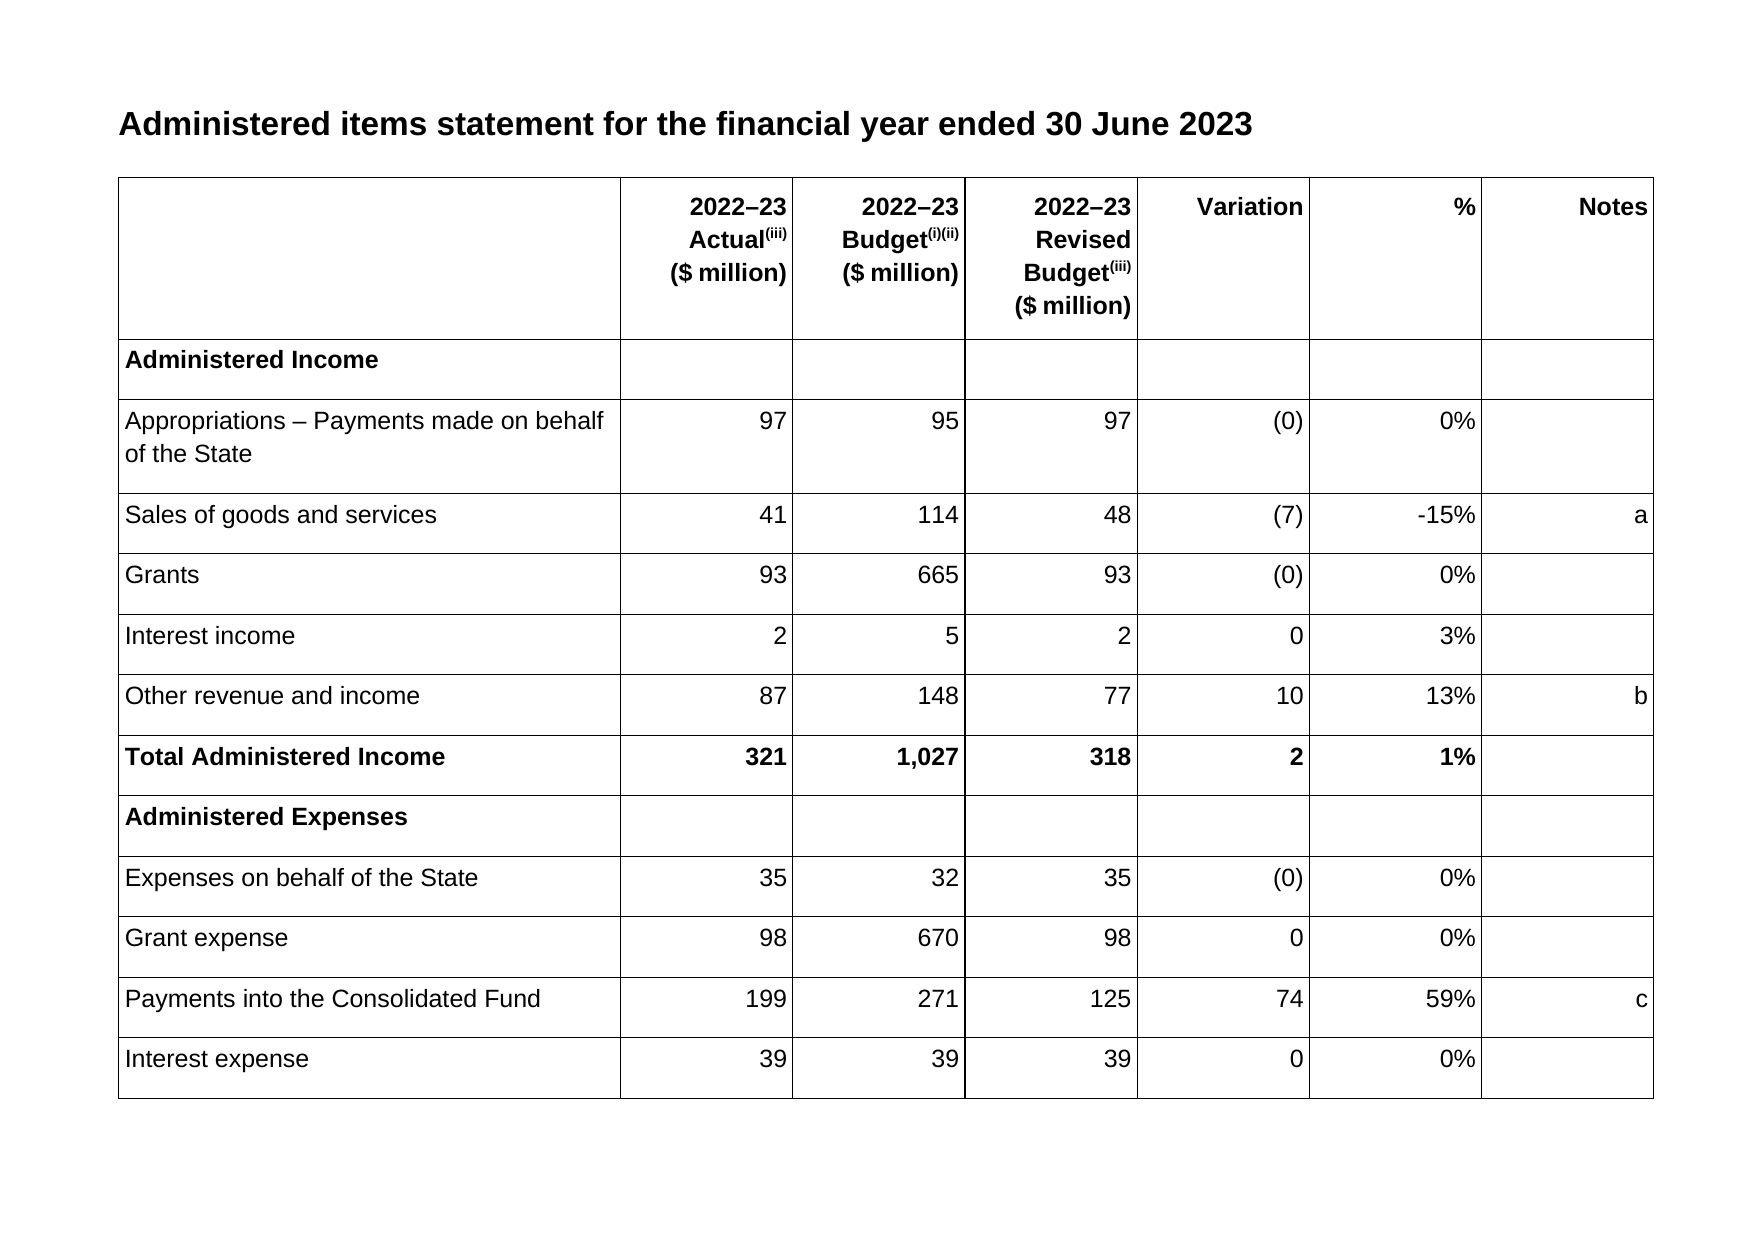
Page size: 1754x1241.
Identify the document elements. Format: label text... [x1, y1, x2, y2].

table_cell 271 [793, 978, 964, 1037]
table_cell c [1482, 978, 1653, 1037]
table_cell Expenses on behalf of the State [119, 857, 620, 916]
table_cell Sales of goods and services [119, 494, 620, 553]
table_cell [793, 340, 964, 399]
table_cell [793, 796, 964, 856]
table_cell 2 [1138, 736, 1309, 795]
table_cell Total Administered Income [119, 736, 620, 795]
table_cell 13% [1310, 675, 1481, 735]
table_cell (0) [1138, 857, 1309, 916]
table_cell 35 [966, 857, 1137, 916]
table_cell 97 [966, 400, 1137, 493]
table_cell 321 [621, 736, 792, 795]
table_cell Grant expense [119, 917, 620, 977]
table_cell [1482, 736, 1653, 795]
table_cell 665 [793, 554, 964, 614]
table_cell 0% [1310, 917, 1481, 977]
table_cell (0) [1138, 554, 1309, 614]
table_cell 97 [621, 400, 792, 493]
table_cell 2 [966, 615, 1137, 674]
table_cell 199 [621, 978, 792, 1037]
table_cell 98 [621, 917, 792, 977]
table_cell 1% [1310, 736, 1481, 795]
table_cell [966, 340, 1137, 399]
table_cell 98 [966, 917, 1137, 977]
table_cell [1138, 340, 1309, 399]
table_cell [1482, 340, 1653, 399]
table_cell 39 [793, 1038, 964, 1098]
table_cell Appropriations – Payments made on behalf of the State [119, 400, 620, 493]
table_cell (0) [1138, 400, 1309, 493]
table_cell 5 [793, 615, 964, 674]
table_cell [1482, 796, 1653, 856]
table_header 2022–23 Actual(iii) ($ million) [621, 178, 792, 338]
table_cell Interest expense [119, 1038, 620, 1098]
table_cell 0% [1310, 554, 1481, 614]
table_cell 0% [1310, 857, 1481, 916]
table_cell 95 [793, 400, 964, 493]
table_cell (7) [1138, 494, 1309, 553]
table_cell [1482, 554, 1653, 614]
table_header 2022–23 Budget(i)(ii) ($ million) [793, 178, 964, 338]
table_cell 48 [966, 494, 1137, 553]
table_cell a [1482, 494, 1653, 553]
table_cell 114 [793, 494, 964, 553]
table_cell [1482, 857, 1653, 916]
table_cell 59% [1310, 978, 1481, 1037]
table_cell 93 [621, 554, 792, 614]
table_cell 1,027 [793, 736, 964, 795]
table_cell [621, 796, 792, 856]
table_header Variation [1138, 178, 1309, 338]
table_cell 39 [966, 1038, 1137, 1098]
table_cell 77 [966, 675, 1137, 735]
subtitle Administered items statement for the financial year ended 30 June 2023 [118, 103, 1636, 142]
table_cell 125 [966, 978, 1137, 1037]
table_cell -15% [1310, 494, 1481, 553]
table_cell [966, 796, 1137, 856]
table_cell 41 [621, 494, 792, 553]
table_cell [1310, 796, 1481, 856]
table_cell 93 [966, 554, 1137, 614]
table_cell [1482, 1038, 1653, 1098]
table_cell 0% [1310, 1038, 1481, 1098]
table_cell [1138, 796, 1309, 856]
table_cell Payments into the Consolidated Fund [119, 978, 620, 1037]
table_cell Administered Expenses [119, 796, 620, 856]
table_cell 3% [1310, 615, 1481, 674]
table_cell [621, 340, 792, 399]
table_header % [1310, 178, 1481, 338]
table_cell 35 [621, 857, 792, 916]
table_cell 148 [793, 675, 964, 735]
table_header Notes [1482, 178, 1653, 338]
table_cell 10 [1138, 675, 1309, 735]
table_header 2022–23 Revised Budget(iii) ($ million) [966, 178, 1137, 338]
table_cell [1310, 340, 1481, 399]
table_cell 87 [621, 675, 792, 735]
table_cell 39 [621, 1038, 792, 1098]
table_cell 0 [1138, 917, 1309, 977]
table_cell b [1482, 675, 1653, 735]
table_cell 74 [1138, 978, 1309, 1037]
table_cell 318 [966, 736, 1137, 795]
table_cell 0% [1310, 400, 1481, 493]
table_cell 32 [793, 857, 964, 916]
table_header [119, 178, 620, 338]
table_cell 670 [793, 917, 964, 977]
table_cell 0 [1138, 1038, 1309, 1098]
table_cell 0 [1138, 615, 1309, 674]
table_cell [1482, 917, 1653, 977]
table_cell [1482, 400, 1653, 493]
table_cell 2 [621, 615, 792, 674]
table_cell [1482, 615, 1653, 674]
table_cell Grants [119, 554, 620, 614]
table_cell Administered Income [119, 340, 620, 399]
table_cell Interest income [119, 615, 620, 674]
table_cell Other revenue and income [119, 675, 620, 735]
